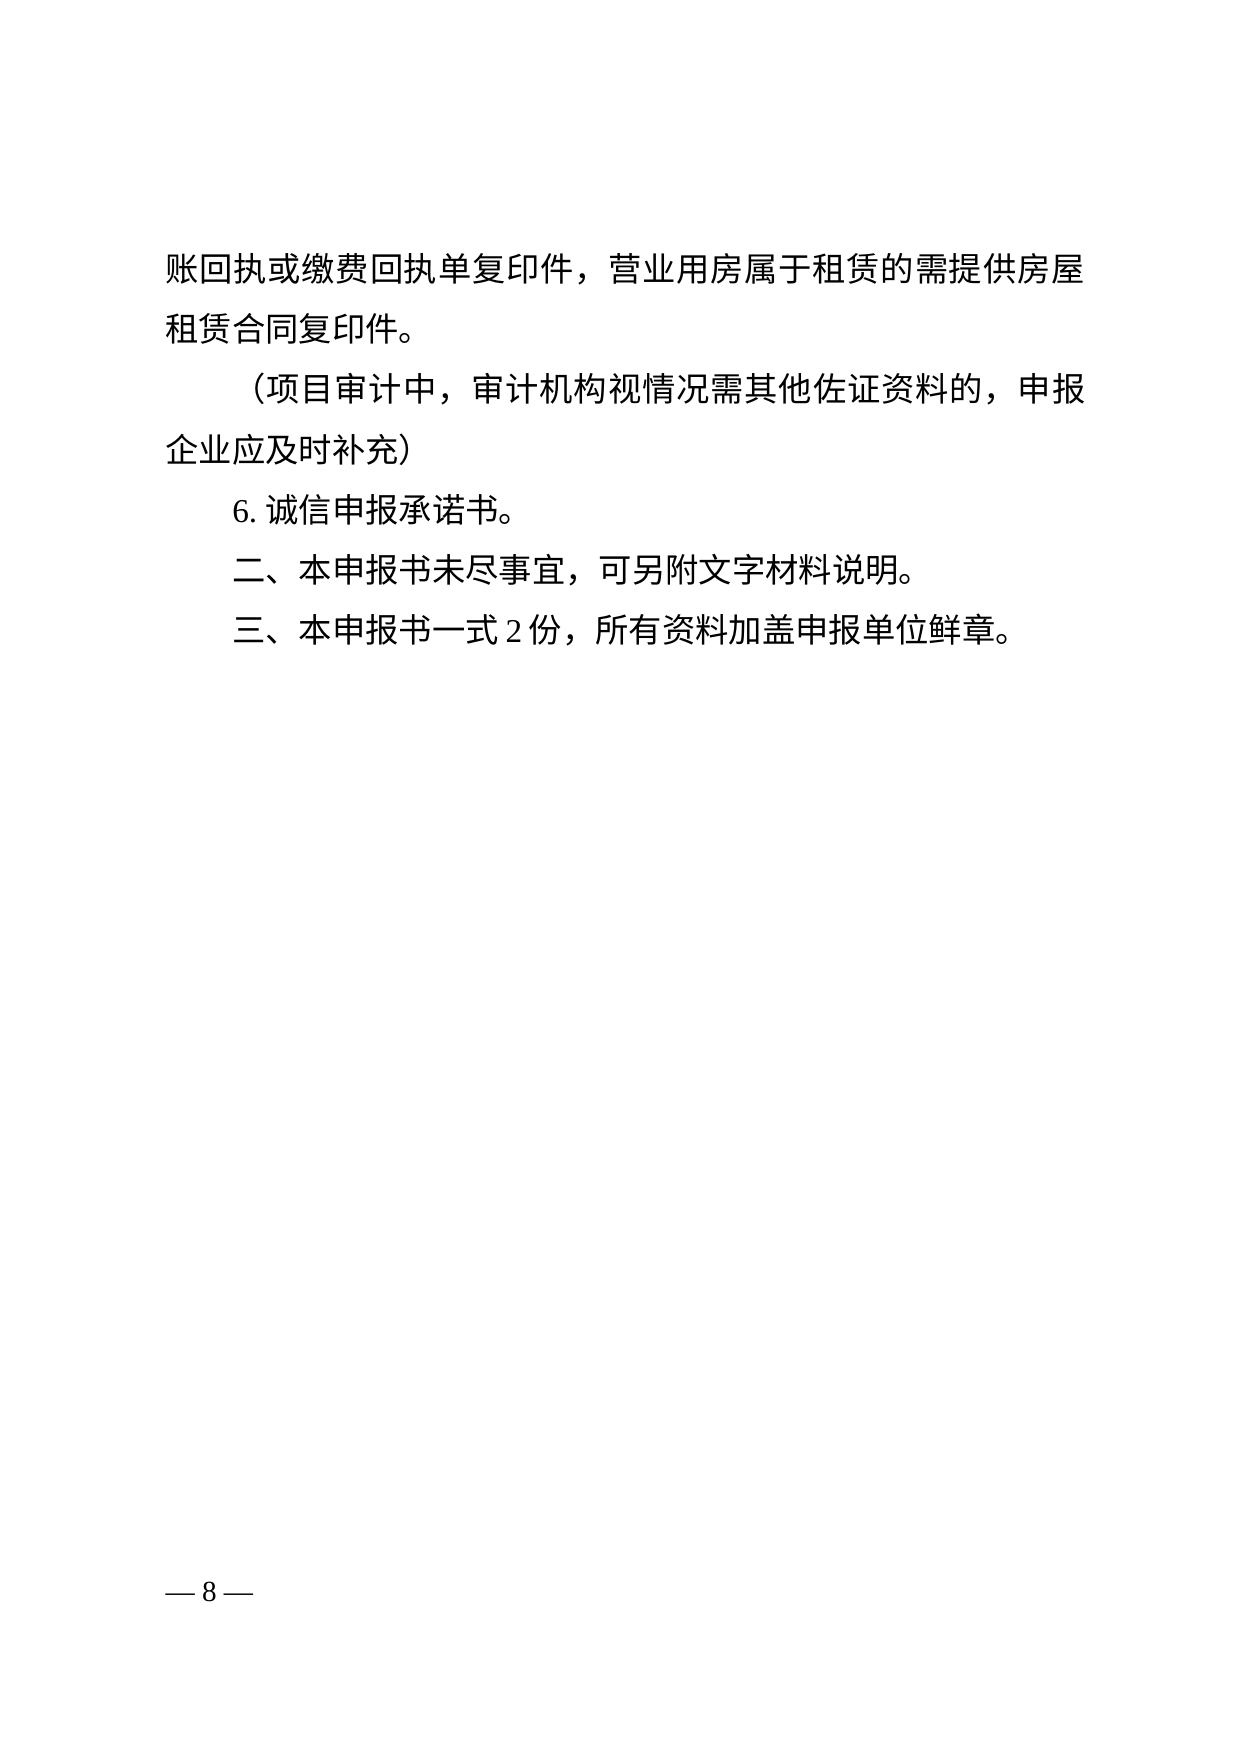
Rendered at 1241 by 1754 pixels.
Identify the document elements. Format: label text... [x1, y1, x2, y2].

text （项目审计中，审计机构视情况需其他佐证资料的，申报企业应及时补充） [165, 353, 1087, 474]
text 三、本申报书一式2份，所有资料加盖申报单位鲜章。 [165, 595, 1087, 655]
text 6. 诚信申报承诺书。 [165, 474, 1087, 534]
text 二、本申报书未尽事宜，可另附文字材料说明。 [165, 534, 1087, 595]
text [165, 233, 1087, 353]
